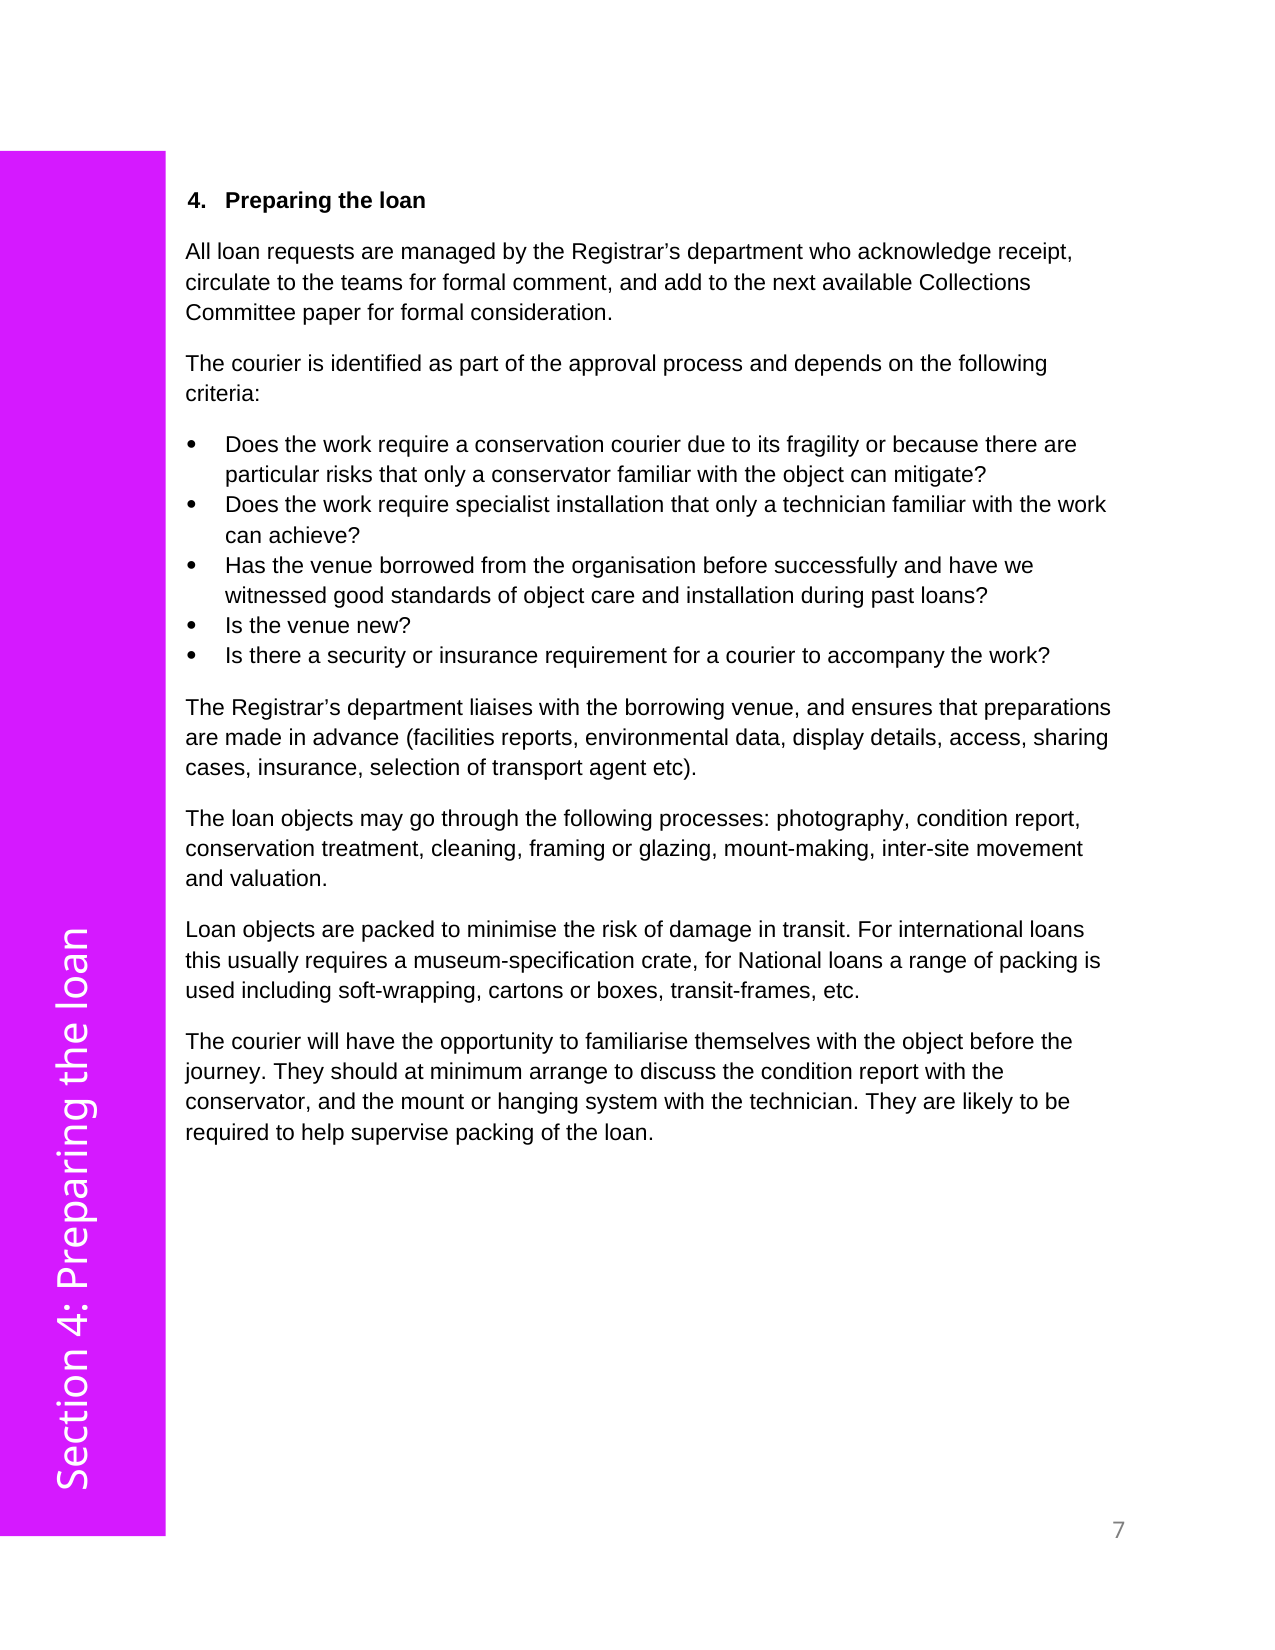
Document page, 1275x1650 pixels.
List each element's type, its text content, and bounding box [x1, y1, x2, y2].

text The loan objects may go through the following processes: photography, condition report, conservation treatment, cleaning, framing or glazing, mount-making, inter-site movement and valuation. [166, 805, 1125, 892]
list Preparing the loan [187, 187, 1125, 214]
text All loan requests are managed by the Registrar’s department who acknowledge receipt, circulate to the teams for formal comment, and add to the next available Collections Committee paper for formal consideration. [166, 238, 1125, 325]
text The courier is identified as part of the approval process and depends on the following criteria: [166, 350, 1125, 406]
list Is the venue new? [187, 612, 1125, 639]
list Is there a security or insurance requirement for a courier to accompany the work? [187, 642, 1125, 669]
list Has the venue borrowed from the organisation before successfully and have we witnessed good standards of object care and installation during past loans? [187, 552, 1125, 608]
text Loan objects are packed to minimise the risk of damage in transit. For international loans this usually requires a museum-specification crate, for National loans a range of packing is used including soft-wrapping, cartons or boxes, transit-frames, etc. [166, 916, 1125, 1003]
list Does the work require specialist installation that only a technician familiar with the work can achieve? [187, 491, 1125, 548]
text The courier will have the opportunity to familiarise themselves with the object before the journey. They should at minimum arrange to discuss the condition report with the conservator, and the mount or hanging system with the technician. They are likely to be required to help supervise packing of the loan. [166, 1028, 1125, 1145]
list Does the work require a conservation courier due to its fragility or because there are particular risks that only a conservator familiar with the object can mitigate? [187, 431, 1125, 488]
text The Registrar’s department liaises with the borrowing venue, and ensures that preparations are made in advance (facilities reports, environmental data, display details, access, sharing cases, insurance, selection of transport agent etc). [166, 693, 1125, 780]
